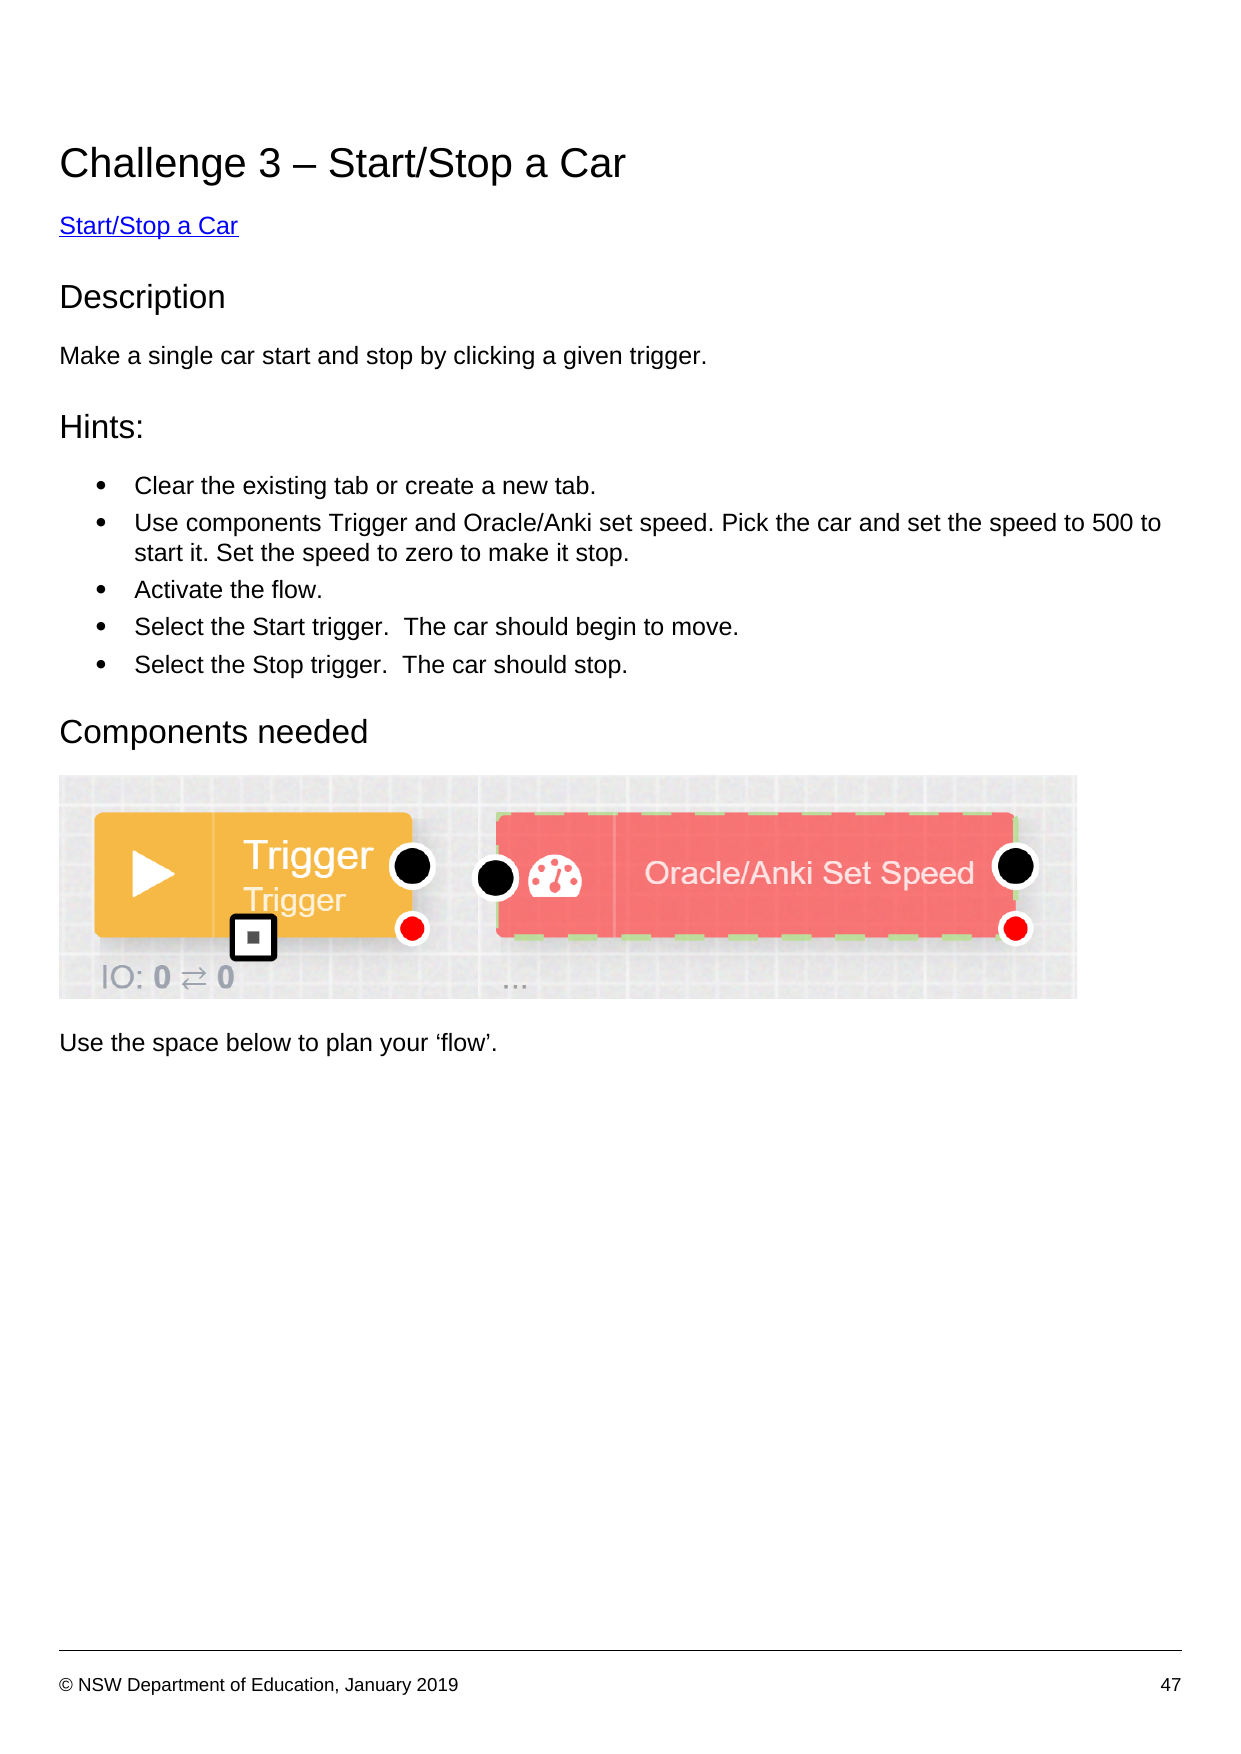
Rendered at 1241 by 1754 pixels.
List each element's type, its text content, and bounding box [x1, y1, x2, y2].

subtitle Challenge 3 – Start/Stop a Car [59, 138, 1181, 186]
text Make a single car start and stop by clicking a given trigger. [59, 341, 1181, 369]
list Select the Stop trigger. The car should stop. [97, 649, 1181, 679]
text Use the space below to plan your ‘flow’. [59, 1028, 1181, 1057]
subtitle Components needed [59, 712, 1181, 751]
text Start/Stop a Car [59, 211, 1181, 239]
list Select the Start trigger. The car should begin to move. [97, 612, 1181, 641]
list Activate the flow. [97, 574, 1181, 604]
subtitle Hints: [59, 407, 1181, 445]
list Use components Trigger and Oracle/Anki set speed. Pick the car and set the speed to 500 to start it. Set the speed to zero to make it stop. [97, 508, 1181, 566]
list Clear the existing tab or create a new tab. [97, 470, 1181, 499]
subtitle Description [59, 277, 1181, 316]
picture [59, 775, 1078, 999]
